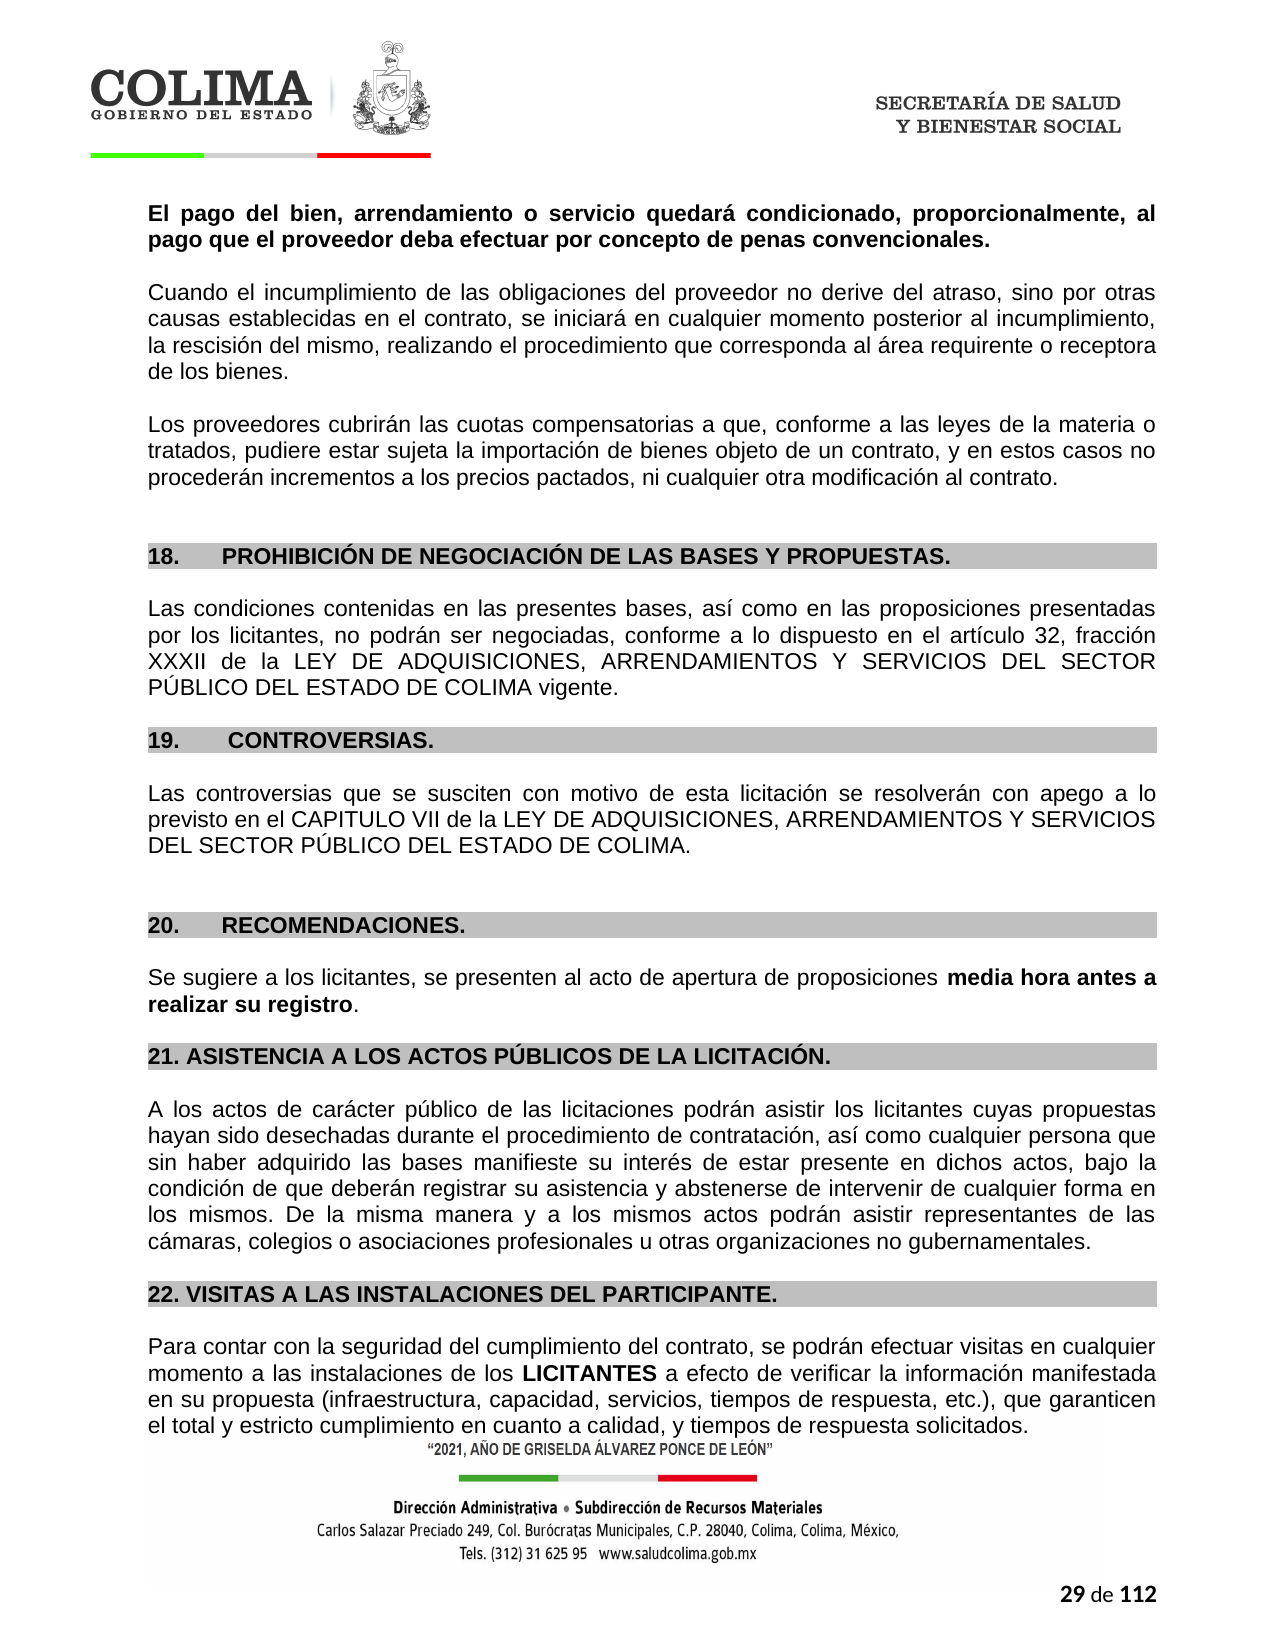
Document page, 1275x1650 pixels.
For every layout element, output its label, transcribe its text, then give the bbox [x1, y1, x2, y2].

picture [148, 1439, 1104, 1586]
text Se sugiere a los licitantes, se presenten al acto de apertura de proposiciones media hora antes a realizar su registro. [148, 964, 1157, 1017]
text Los proveedores cubrirán las cuotas compensatorias a que, conforme a las leyes de la materia o tratados, pudiere estar sujeta la importación de bienes objeto de un contrato, y en estos casos no procederán incrementos a los precios pactados, ni cualquier otra modificación al contrato. [148, 411, 1157, 490]
text Las controversias que se susciten con motivo de esta licitación se resolverán con apego a lo previsto en el CAPITULO VII de la LEY DE ADQUISICIONES, ARRENDAMIENTOS Y SERVICIOS DEL SECTOR PÚBLICO DEL ESTADO DE COLIMA. [148, 780, 1157, 859]
text Para contar con la seguridad del cumplimiento del contrato, se podrán efectuar visitas en cualquier momento a las instalaciones de los LICITANTES a efecto de verificar la información manifestada en su propuesta (infraestructura, capacidad, servicios, tiempos de respuesta, etc.), que garanticen el total y estricto cumplimiento en cuanto a calidad, y tiempos de respuesta solicitados. [148, 1333, 1157, 1439]
picture [0, 31, 1238, 182]
text 18. PROHIBICIÓN DE NEGOCIACIÓN DE LAS BASES Y PROPUESTAS. [148, 543, 1157, 569]
text El pago del bien, arrendamiento o servicio quedará condicionado, proporcionalmente, al pago que el proveedor deba efectuar por concepto de penas convencionales. [148, 200, 1157, 253]
text A los actos de carácter público de las licitaciones podrán asistir los licitantes cuyas propuestas hayan sido desechadas durante el procedimiento de contratación, así como cualquier persona que sin haber adquirido las bases manifieste su interés de estar presente en dichos actos, bajo la condición de que deberán registrar su asistencia y abstenerse de intervenir de cualquier forma en los mismos. De la misma manera y a los mismos actos podrán asistir representantes de las cámaras, colegios o asociaciones profesionales u otras organizaciones no gubernamentales. [148, 1096, 1157, 1254]
text 19. CONTROVERSIAS. [148, 727, 1157, 753]
text 20. RECOMENDACIONES. [148, 912, 1157, 938]
text 22. VISITAS A LAS INSTALACIONES DEL PARTICIPANTE. [148, 1281, 1157, 1307]
text 21. ASISTENCIA A LOS ACTOS PÚBLICOS DE LA LICITACIÓN. [148, 1043, 1157, 1070]
text Cuando el incumplimiento de las obligaciones del proveedor no derive del atraso, sino por otras causas establecidas en el contrato, se iniciará en cualquier momento posterior al incumplimiento, la rescisión del mismo, realizando el procedimiento que corresponda al área requirente o receptora de los bienes. [148, 279, 1157, 384]
text Las condiciones contenidas en las presentes bases, así como en las proposiciones presentadas por los licitantes, no podrán ser negociadas, conforme a lo dispuesto en el artículo 32, fracción XXXII de la LEY DE ADQUISICIONES, ARRENDAMIENTOS Y SERVICIOS DEL SECTOR PÚBLICO DEL ESTADO DE COLIMA vigente. [148, 595, 1157, 701]
